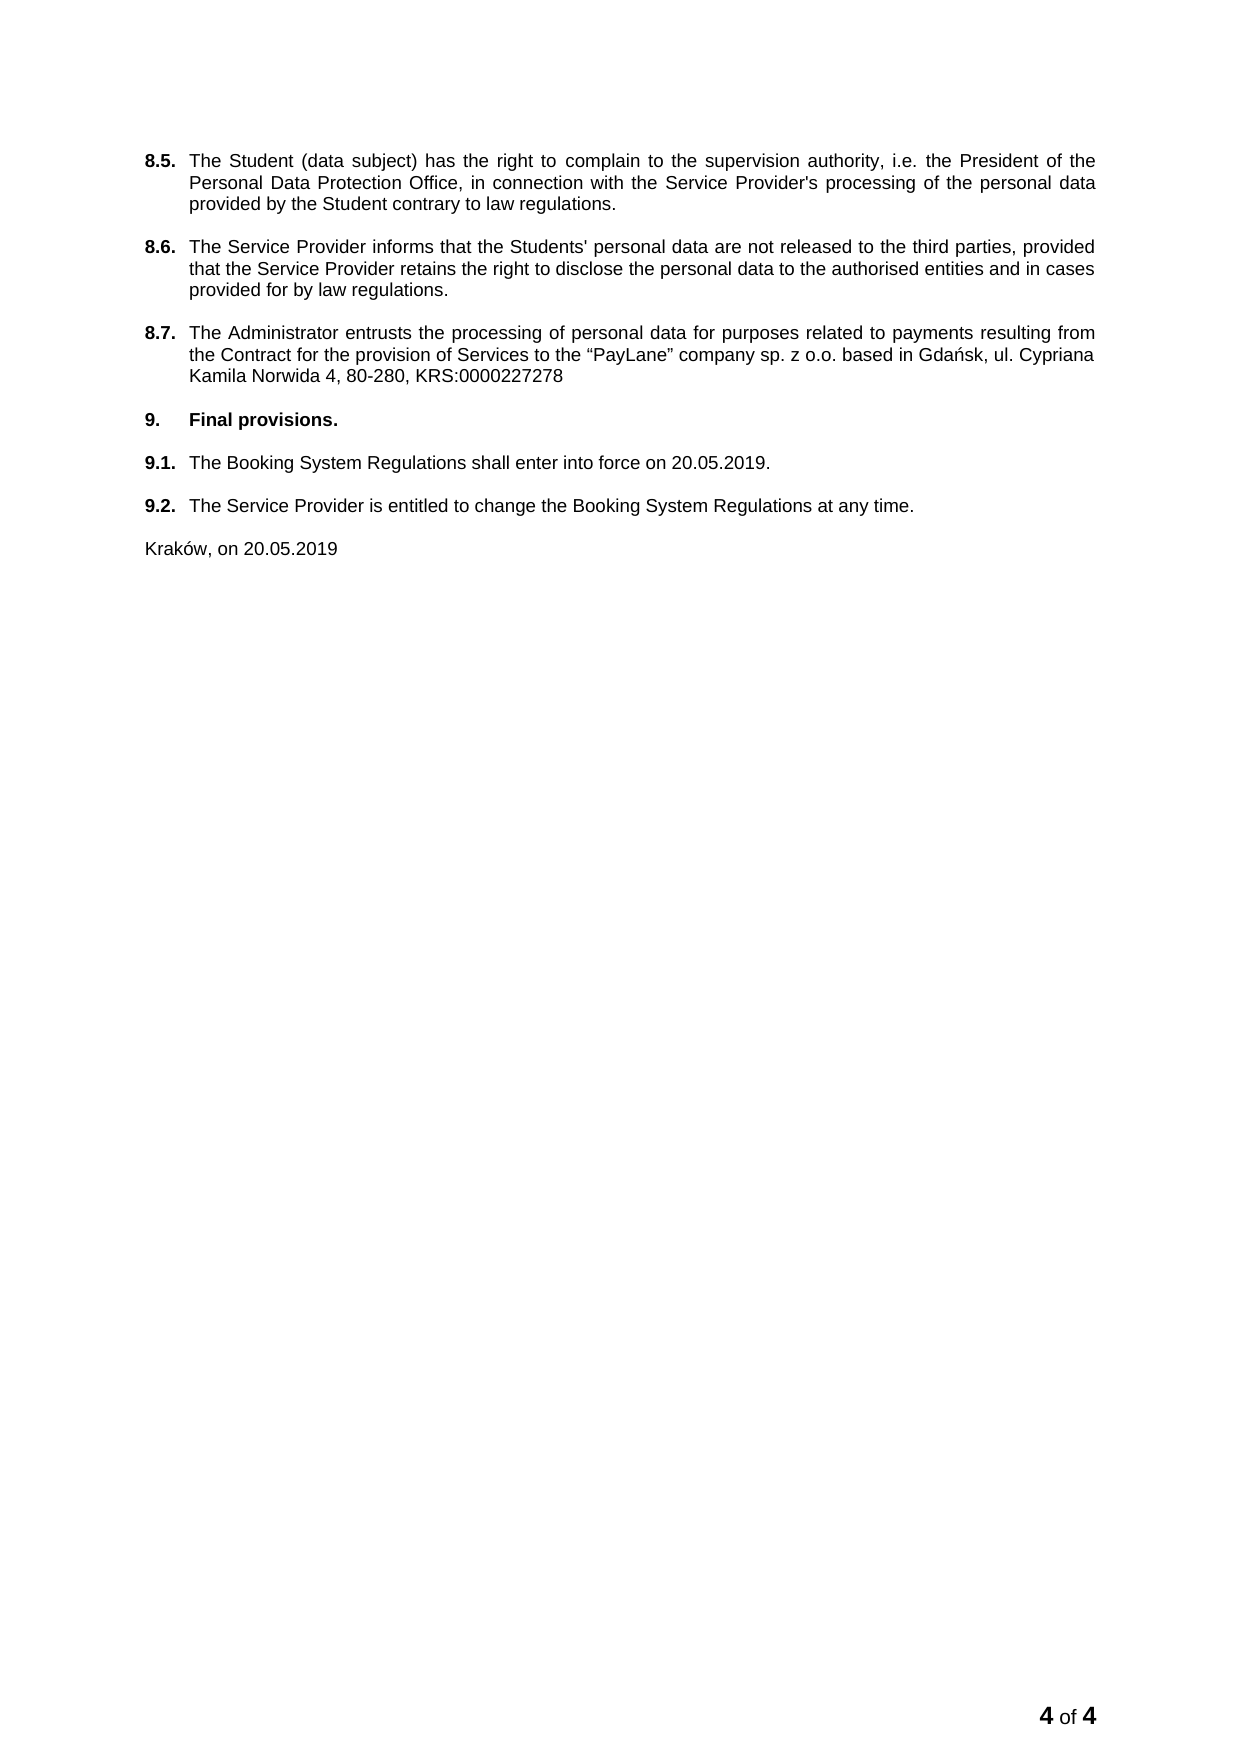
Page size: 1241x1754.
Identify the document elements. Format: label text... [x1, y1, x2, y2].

list The Service Provider informs that the Students' personal data are not released to the third parties, provided that the Service Provider retains the right to disclose the personal data to the authorised entities and in cases provided for by law regulations. [144, 236, 1096, 301]
list Final provisions. [144, 408, 1096, 430]
list The Administrator entrusts the processing of personal data for purposes related to payments resulting from the Contract for the provision of Services to the “PayLane” company sp. z o.o. based in Gdańsk, ul. Cypriana Kamila Norwida 4, 80-280, KRS:0000227278 [144, 322, 1096, 387]
text Kraków, on 20.05.2019 [144, 538, 1096, 559]
list The Booking System Regulations shall enter into force on 20.05.2019. [144, 451, 1096, 473]
list The Service Provider is entitled to change the Booking System Regulations at any time. [144, 494, 1096, 516]
list The Student (data subject) has the right to complain to the supervision authority, i.e. the President of the Personal Data Protection Office, in connection with the Service Provider's processing of the personal data provided by the Student contrary to law regulations. [144, 150, 1096, 214]
